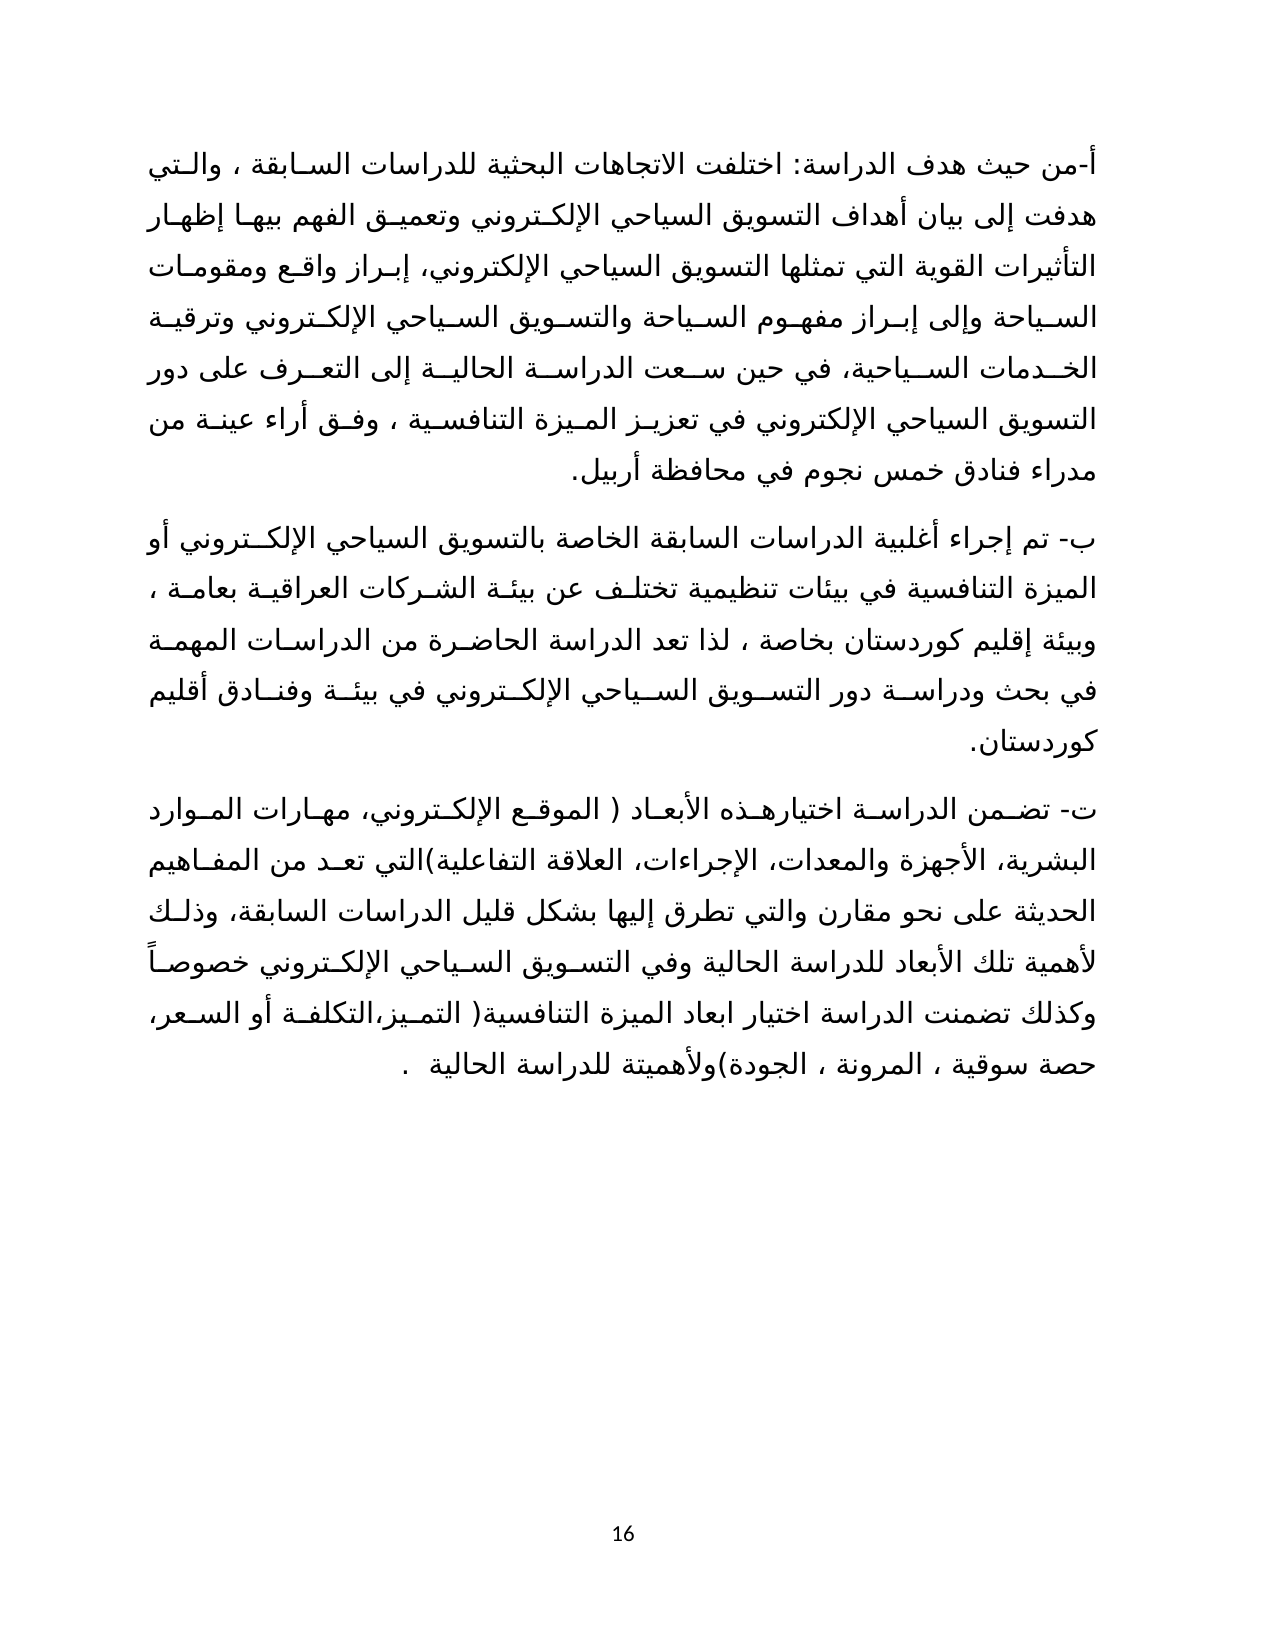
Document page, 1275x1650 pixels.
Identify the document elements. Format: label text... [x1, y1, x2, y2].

text أ-من حيث هدف الدراسة: اختلفت الاتجاهات البحثية للدراسات السابقة ، والتي هدفت إلى بيان أهداف التسويق السياحي الإلكتروني وتعميق الفهم بيها إظهار التأثيرات القوية التي تمثلها التسويق السياحي الإلكتروني، إبراز واقع ومقومات السياحة وإلى إبراز مفهوم السياحة والتسويق السياحي الإلكتروني وترقية الخدمات السياحية، في حين سعت الدراسة الحالية إلى التعرف على دور التسويق السياحي الإلكتروني في تعزيز الميزة التنافسية ، وفق أراء عينة من مدراء فنادق خمس نجوم في محافظة أربيل. [148, 148, 1098, 487]
text ب- تم إجراء أغلبية الدراسات السابقة الخاصة بالتسويق السياحي الإلكتروني أو الميزة التنافسية في بيئات تنظيمية تختلف عن بيئة الشركات العراقية بعامة ، وبيئة إقليم كوردستان بخاصة ، لذا تعد الدراسة الحاضرة من الدراسات المهمة في بحث ودراسة دور التسويق السياحي الإلكتروني في بيئة وفنادق أقليم كوردستان. [148, 521, 1098, 759]
text ت- تضمن الدراسة اختيارهذه الأبعاد ( الموقع الإلكتروني، مهارات الموارد البشرية، الأجهزة والمعدات، الإجراءات، العلاقة التفاعلية)التي تعد من المفاهيم الحديثة على نحو مقارن والتي تطرق إليها بشكل قليل الدراسات السابقة، وذلك لأهمية تلك الأبعاد للدراسة الحالية وفي التسويق السياحي الإلكتروني خصوصاً وكذلك تضمنت الدراسة اختيار ابعاد الميزة التنافسية( التميز،التكلفة أو السعر، حصة سوقية ، المرونة ، الجودة)ولأهميتة للدراسة الحالية . [148, 792, 1098, 1081]
